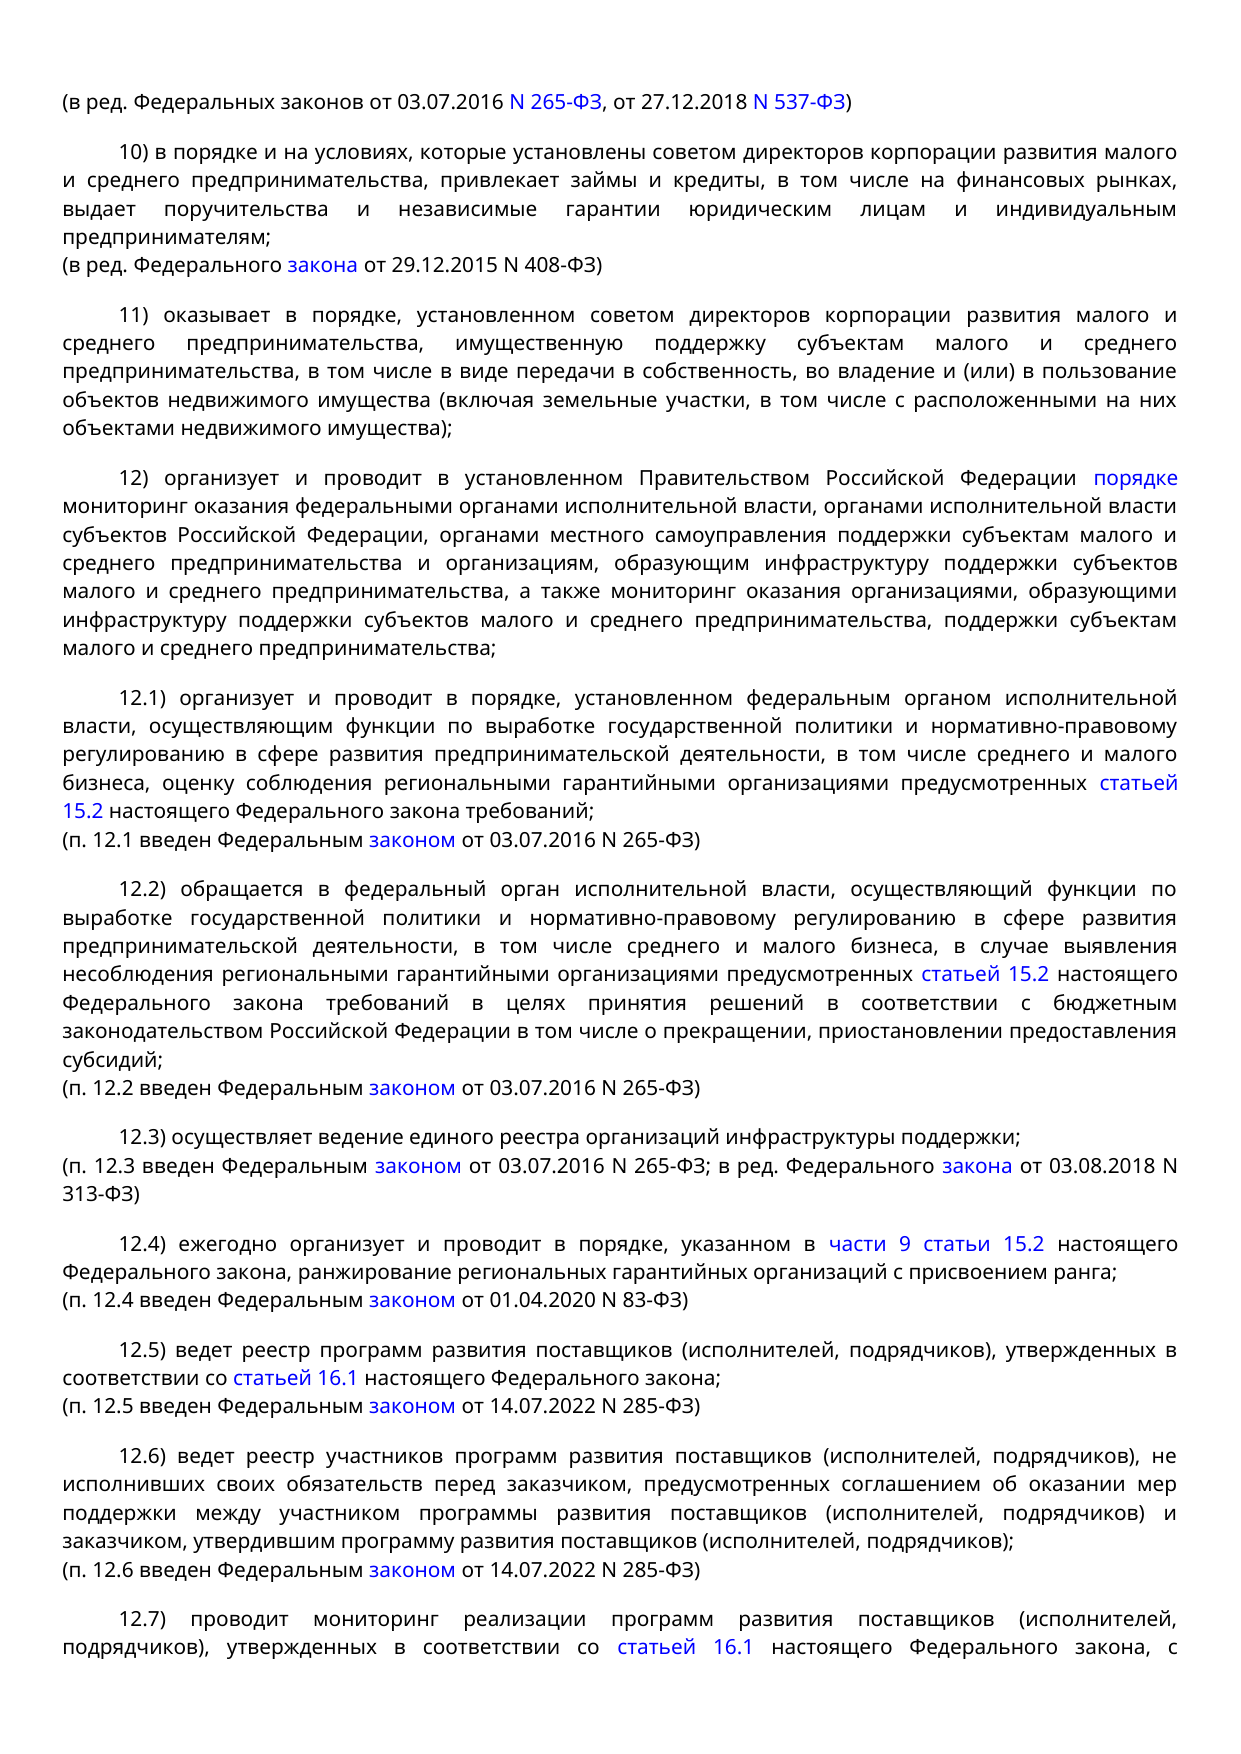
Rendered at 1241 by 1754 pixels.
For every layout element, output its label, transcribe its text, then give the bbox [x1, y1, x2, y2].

text 12.3) осуществляет ведение единого реестра организаций инфраструктуры поддержки; [62, 1122, 1178, 1151]
text (п. 12.2 введен Федеральным законом от 03.07.2016 N 265-ФЗ) [62, 1073, 1178, 1102]
text (п. 12.3 введен Федеральным законом от 03.07.2016 N 265-ФЗ; в ред. Федерального закона от 03.08.2018 N 313-ФЗ) [62, 1151, 1178, 1208]
text (в ред. Федеральных законов от 03.07.2016 N 265-ФЗ, от 27.12.2018 N 537-ФЗ) [62, 87, 1178, 116]
text (п. 12.1 введен Федеральным законом от 03.07.2016 N 265-ФЗ) [62, 825, 1178, 853]
text 12) организует и проводит в установленном Правительством Российской Федерации порядке мониторинг оказания федеральными органами исполнительной власти, органами исполнительной власти субъектов Российской Федерации, органами местного самоуправления поддержки субъектам малого и среднего предпринимательства и организациям, образующим инфраструктуру поддержки субъектов малого и среднего предпринимательства, а также мониторинг оказания организациями, образующими инфраструктуру поддержки субъектов малого и среднего предпринимательства, поддержки субъектам малого и среднего предпринимательства; [62, 463, 1178, 662]
text 11) оказывает в порядке, установленном советом директоров корпорации развития малого и среднего предпринимательства, имущественную поддержку субъектам малого и среднего предпринимательства, в том числе в виде передачи в собственность, во владение и (или) в пользование объектов недвижимого имущества (включая земельные участки, в том числе с расположенными на них объектами недвижимого имущества); [62, 300, 1178, 442]
text (п. 12.6 введен Федеральным законом от 14.07.2022 N 285-ФЗ) [62, 1555, 1178, 1583]
text 12.1) организует и проводит в порядке, установленном федеральным органом исполнительной власти, осуществляющим функции по выработке государственной политики и нормативно-правовому регулированию в сфере развития предпринимательской деятельности, в том числе среднего и малого бизнеса, оценку соблюдения региональными гарантийными организациями предусмотренных статьей 15.2 настоящего Федерального закона требований; [62, 683, 1178, 825]
text 12.5) ведет реестр программ развития поставщиков (исполнителей, подрядчиков), утвержденных в соответствии со статьей 16.1 настоящего Федерального закона; [62, 1335, 1178, 1392]
text 12.2) обращается в федеральный орган исполнительной власти, осуществляющий функции по выработке государственной политики и нормативно-правовому регулированию в сфере развития предпринимательской деятельности, в том числе среднего и малого бизнеса, в случае выявления несоблюдения региональными гарантийными организациями предусмотренных статьей 15.2 настоящего Федерального закона требований в целях принятия решений в соответствии с бюджетным законодательством Российской Федерации в том числе о прекращении, приостановлении предоставления субсидий; [62, 874, 1178, 1073]
text 12.6) ведет реестр участников программ развития поставщиков (исполнителей, подрядчиков), не исполнивших своих обязательств перед заказчиком, предусмотренных соглашением об оказании мер поддержки между участником программы развития поставщиков (исполнителей, подрядчиков) и заказчиком, утвердившим программу развития поставщиков (исполнителей, подрядчиков); [62, 1441, 1178, 1555]
text (в ред. Федерального закона от 29.12.2015 N 408-ФЗ) [62, 251, 1178, 279]
text 12.4) ежегодно организует и проводит в порядке, указанном в части 9 статьи 15.2 настоящего Федерального закона, ранжирование региональных гарантийных организаций с присвоением ранга; [62, 1229, 1178, 1286]
text 10) в порядке и на условиях, которые установлены советом директоров корпорации развития малого и среднего предпринимательства, привлекает займы и кредиты, в том числе на финансовых рынках, выдает поручительства и независимые гарантии юридическим лицам и индивидуальным предпринимателям; [62, 137, 1178, 251]
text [62, 1604, 1178, 1661]
text (п. 12.5 введен Федеральным законом от 14.07.2022 N 285-ФЗ) [62, 1392, 1178, 1420]
text (п. 12.4 введен Федеральным законом от 01.04.2020 N 83-ФЗ) [62, 1286, 1178, 1314]
